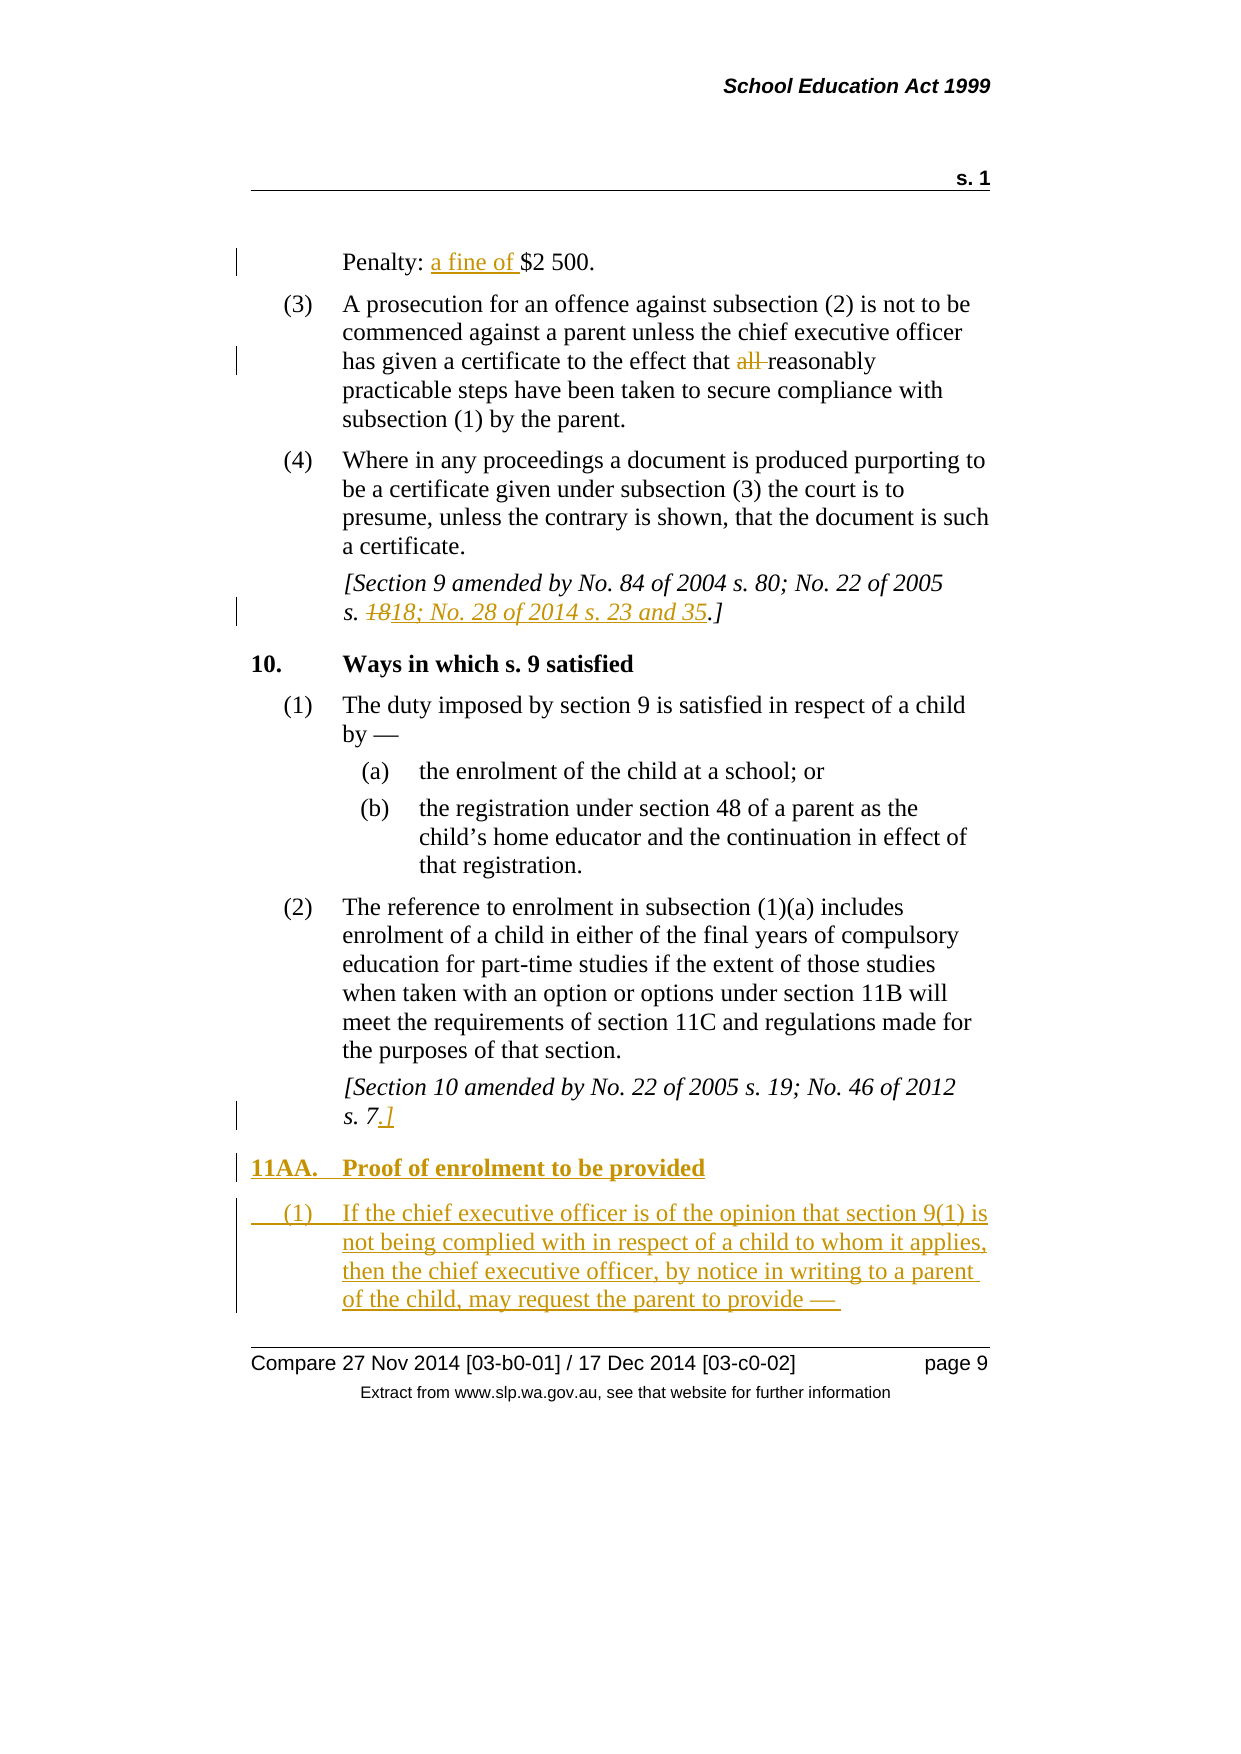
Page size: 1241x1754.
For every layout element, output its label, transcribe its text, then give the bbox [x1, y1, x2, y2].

text (2) The reference to enrolment in subsection (1)(a) includes enrolment of a child in either of the final years of compulsory education for part-time studies if the extent of those studies when taken with an option or options under section 11B will meet the requirements of section 11C and regulations made for the purposes of that section. [251, 892, 990, 1064]
text (4) Where in any proceedings a document is produced purporting to be a certificate given under subsection (3) the court is to presume, unless the contrary is shown, that the document is such a certificate. [251, 445, 990, 560]
subtitle 10. Ways in which s. 9 satisfied [251, 649, 990, 677]
text (3) A prosecution for an offence against subsection (2) is not to be commenced against a parent unless the chief executive officer has given a certificate to the effect that reasonably practicable steps have been taken to secure compliance with subsection (1) by the parent. [251, 289, 990, 432]
text (a) the enrolment of the child at a school; or [251, 756, 990, 784]
text [Section 10 amended by No. 22 of 2005 s. 19; No. 46 of 2012 s. 7 [251, 1072, 990, 1130]
text Penalty: $2 500. [251, 247, 990, 276]
text (1) The duty imposed by section 9 is satisfied in respect of a child by — [251, 690, 990, 747]
text [Section 9 amended by No. 84 of 2004 s. 80; No. 22 of 2005 s. .] [251, 568, 990, 626]
text (b) the registration under section 48 of a parent as the child’s home educator and the continuation in effect of that registration. [251, 793, 990, 879]
